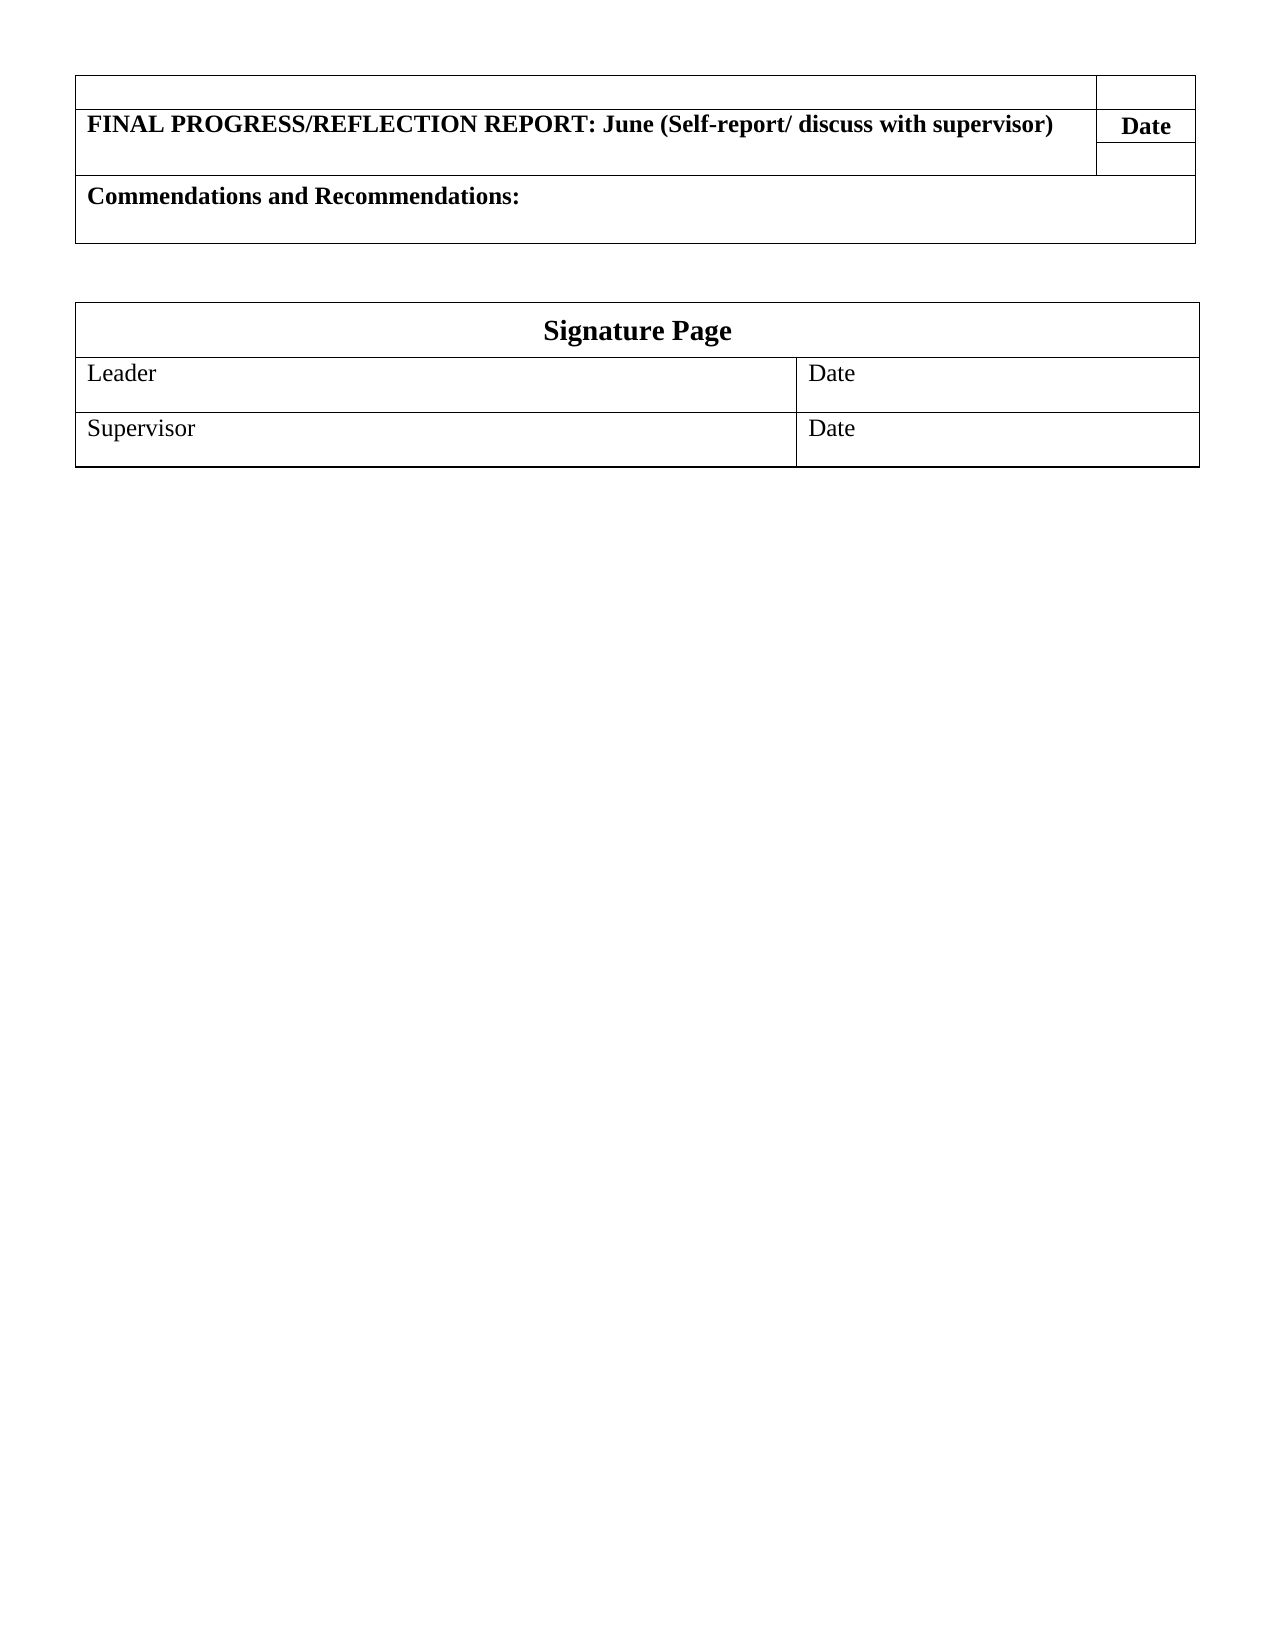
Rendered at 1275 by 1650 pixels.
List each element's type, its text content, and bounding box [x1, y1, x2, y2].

table_cell Supervisor [76, 413, 796, 466]
table_cell FINAL PROGRESS/REFLECTION REPORT: June (Self-report/ discuss with supervisor) [76, 110, 1096, 175]
table_cell Commendations and Recommendations: [76, 176, 1195, 243]
table_cell Date [797, 413, 1199, 466]
table_cell Date [797, 358, 1199, 412]
table_header Signature Page [76, 303, 1199, 357]
table_cell Leader [76, 358, 796, 412]
table_cell [1097, 76, 1195, 108]
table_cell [76, 76, 1096, 108]
table_cell Date [1097, 110, 1195, 142]
table_cell [1097, 143, 1195, 175]
